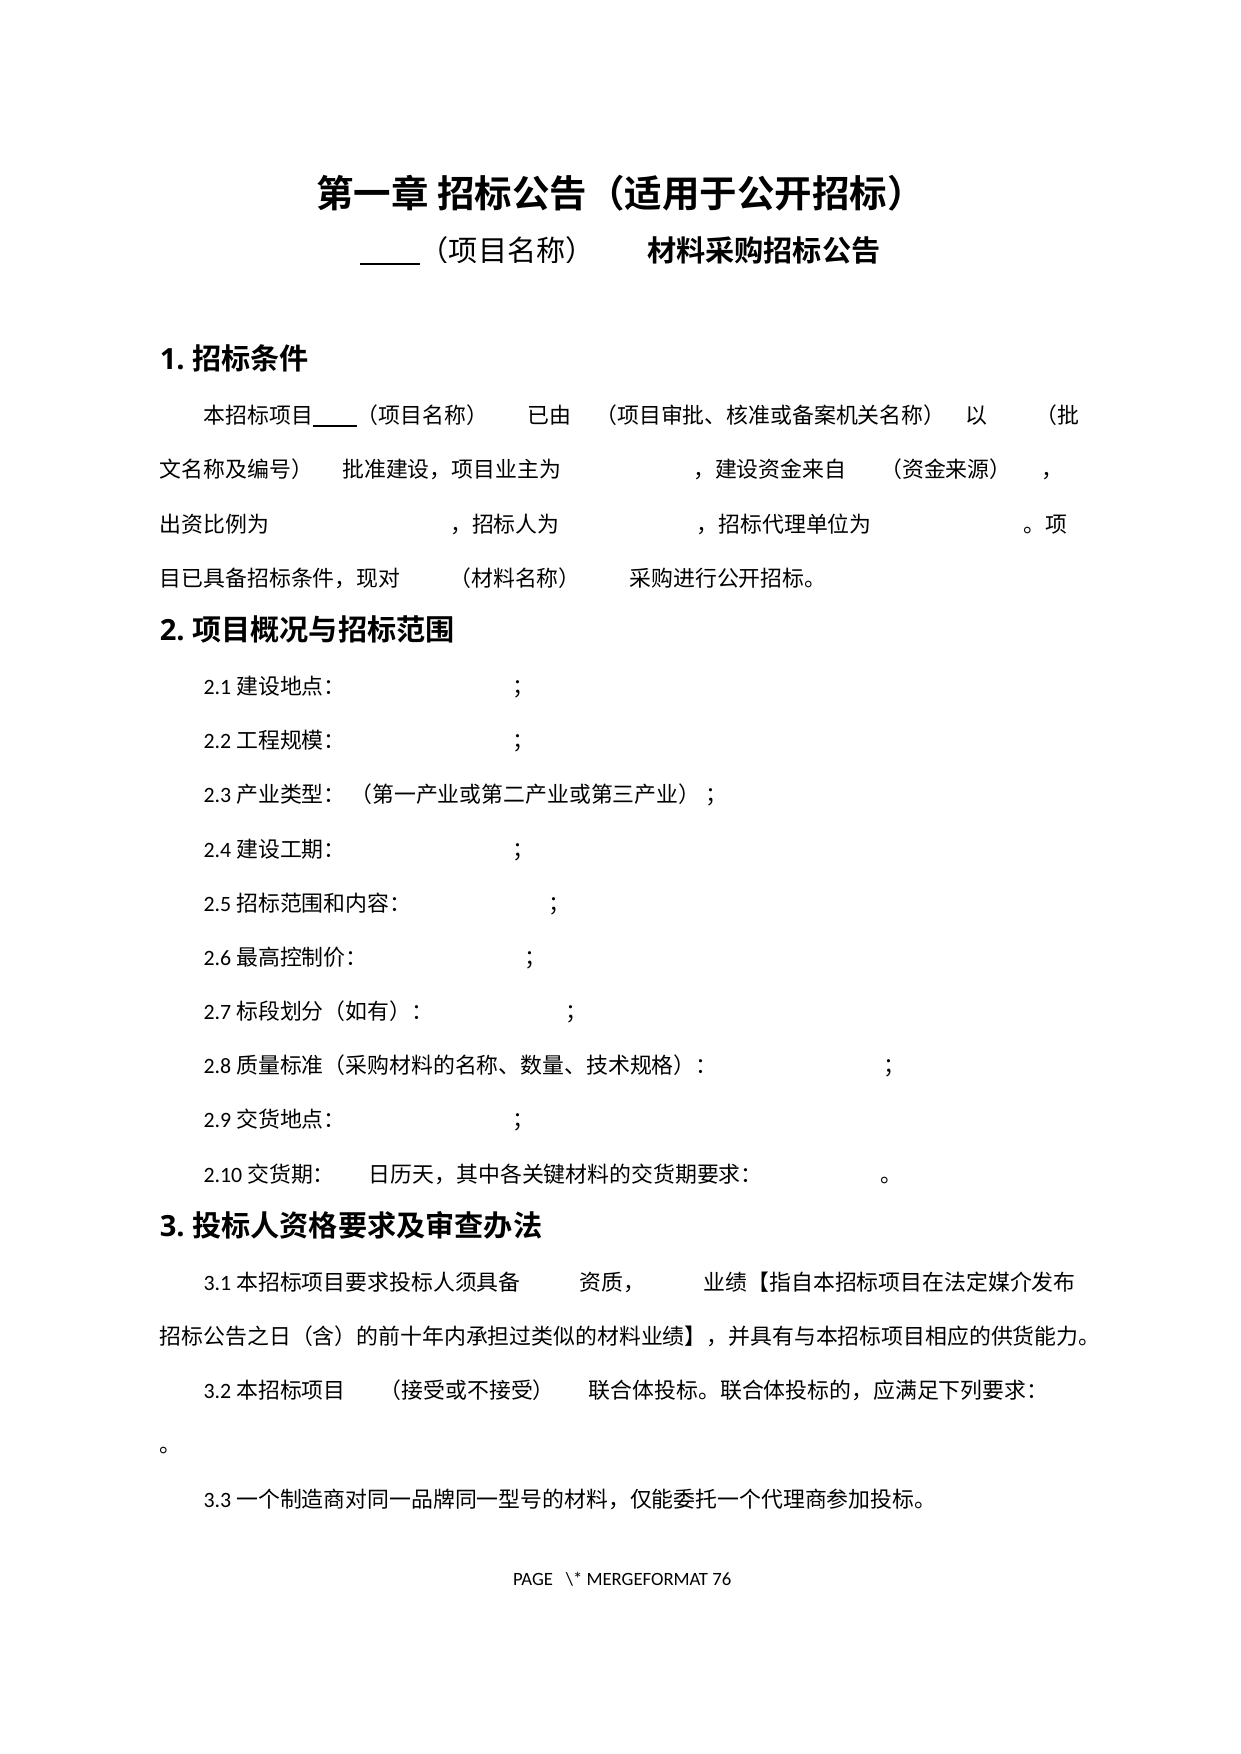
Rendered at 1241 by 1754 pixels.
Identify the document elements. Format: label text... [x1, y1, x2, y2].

subtitle 1. 招标条件 [159, 326, 1081, 380]
text 2.3 产业类型： （第一产业或第二产业或第三产业） ； [159, 759, 1081, 814]
text 2.1 建设地点： ； [159, 651, 1081, 705]
subtitle 3. 投标人资格要求及审查办法 [159, 1193, 1081, 1247]
text 3.2 本招标项目 （接受或不接受） 联合体投标。联合体投标的，应满足下列要求： 。 [159, 1355, 1081, 1464]
text 3.1 本招标项目要求投标人须具备 资质， 业绩【指自本招标项目在法定媒介发布招标公告之日（含）的前十年内承担过类似的材料业绩】，并具有与本招标项目相应的供货能力。 [159, 1247, 1081, 1355]
text 本招标项目 （项目名称） 已由 （项目审批、核准或备案机关名称） 以 （批文名称及编号） 批准建设，项目业主为 ，建设资金来自 （资金来源） ，出资比例为 ，招标人为 ，招标代理单位为 。项目已具备招标条件，现对 （材料名称） 采购进行公开招标。 [159, 380, 1081, 597]
text 2.8 质量标准（采购材料的名称、数量、技术规格）： ； [159, 1030, 1081, 1084]
text 2.5 招标范围和内容： ； [159, 868, 1081, 922]
text （项目名称） 材料采购招标公告 [159, 218, 1081, 272]
text 2.4 建设工期： ； [159, 814, 1081, 868]
subtitle 2. 项目概况与招标范围 [159, 597, 1081, 651]
text 2.6 最高控制价： ； [159, 922, 1081, 976]
text 2.9 交货地点： ； [159, 1084, 1081, 1139]
subtitle 第一章 招标公告（适用于公开招标） [159, 164, 1081, 218]
text 2.10 交货期： 日历天，其中各关键材料的交货期要求： 。 [159, 1139, 1081, 1193]
text 3.3 一个制造商对同一品牌同一型号的材料，仅能委托一个代理商参加投标。 [159, 1464, 1081, 1518]
text 2.7 标段划分（如有）： ； [159, 976, 1081, 1030]
text 2.2 工程规模： ； [159, 705, 1081, 759]
